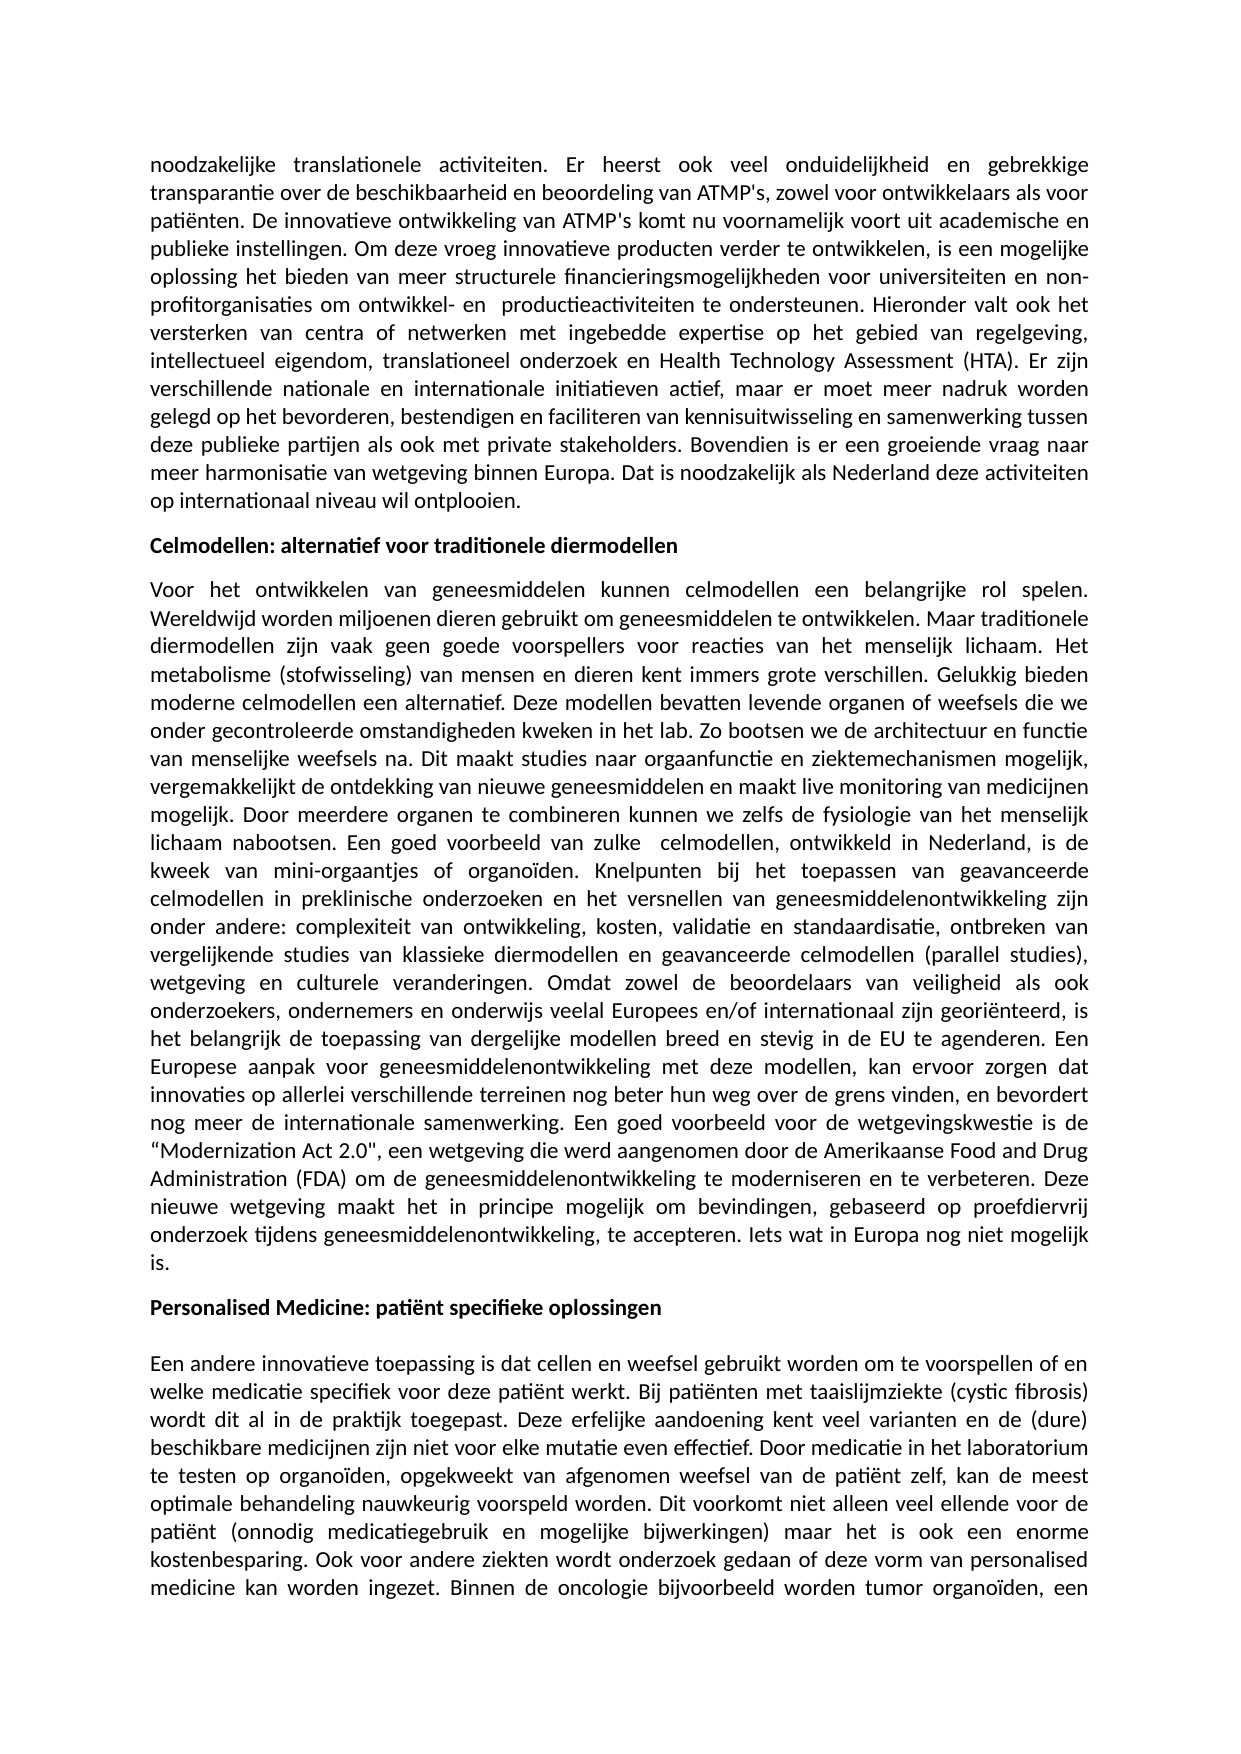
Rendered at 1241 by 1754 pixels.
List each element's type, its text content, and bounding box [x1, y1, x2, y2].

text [150, 150, 1090, 514]
text Celmodellen: alternatief voor traditionele diermodellen [150, 531, 1090, 559]
text Personalised Medicine: patiënt specifieke oplossingen [150, 1293, 1090, 1321]
text Voor het ontwikkelen van geneesmiddelen kunnen celmodellen een belangrijke rol spelen. Wereldwijd worden miljoenen dieren gebruikt om geneesmiddelen te ontwikkelen. Maar traditionele diermodellen zijn vaak geen goede voorspellers voor reacties van het menselijk lichaam. Het metabolisme (stofwisseling) van mensen en dieren kent immers grote verschillen. Gelukkig bieden moderne celmodellen een alternatief. Deze modellen bevatten levende organen of weefsels die we onder gecontroleerde omstandigheden kweken in het lab. Zo bootsen we de architectuur en functie van menselijke weefsels na. Dit maakt studies naar orgaanfunctie en ziektemechanismen mogelijk, vergemakkelijkt de ontdekking van nieuwe geneesmiddelen en maakt live monitoring van medicijnen mogelijk. Door meerdere organen te combineren kunnen we zelfs de fysiologie van het menselijk lichaam nabootsen. Een goed voorbeeld van zulke celmodellen, ontwikkeld in Nederland, is de kweek van mini-orgaantjes of organoïden. Knelpunten bij het toepassen van geavanceerde celmodellen in preklinische onderzoeken en het versnellen van geneesmiddelenontwikkeling zijn onder andere: complexiteit van ontwikkeling, kosten, validatie en standaardisatie, ontbreken van vergelijkende studies van klassieke diermodellen en geavanceerde celmodellen (parallel studies), wetgeving en culturele veranderingen. Omdat zowel de beoordelaars van veiligheid als ook onderzoekers, ondernemers en onderwijs veelal Europees en/of internationaal zijn georiënteerd, is het belangrijk de toepassing van dergelijke modellen breed en stevig in de EU te agenderen. Een Europese aanpak voor geneesmiddelenontwikkeling met deze modellen, kan ervoor zorgen dat innovaties op allerlei verschillende terreinen nog beter hun weg over de grens vinden, en bevordert nog meer de internationale samenwerking. Een goed voorbeeld voor de wetgevingskwestie is de “Modernization Act 2.0", een wetgeving die werd aangenomen door de Amerikaanse Food and Drug Administration (FDA) om de geneesmiddelenontwikkeling te moderniseren en te verbeteren. Deze nieuwe wetgeving maakt het in principe mogelijk om bevindingen, gebaseerd op proefdiervrij onderzoek tijdens geneesmiddelenontwikkeling, te accepteren. Iets wat in Europa nog niet mogelijk is. [150, 576, 1090, 1276]
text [150, 1349, 1090, 1601]
